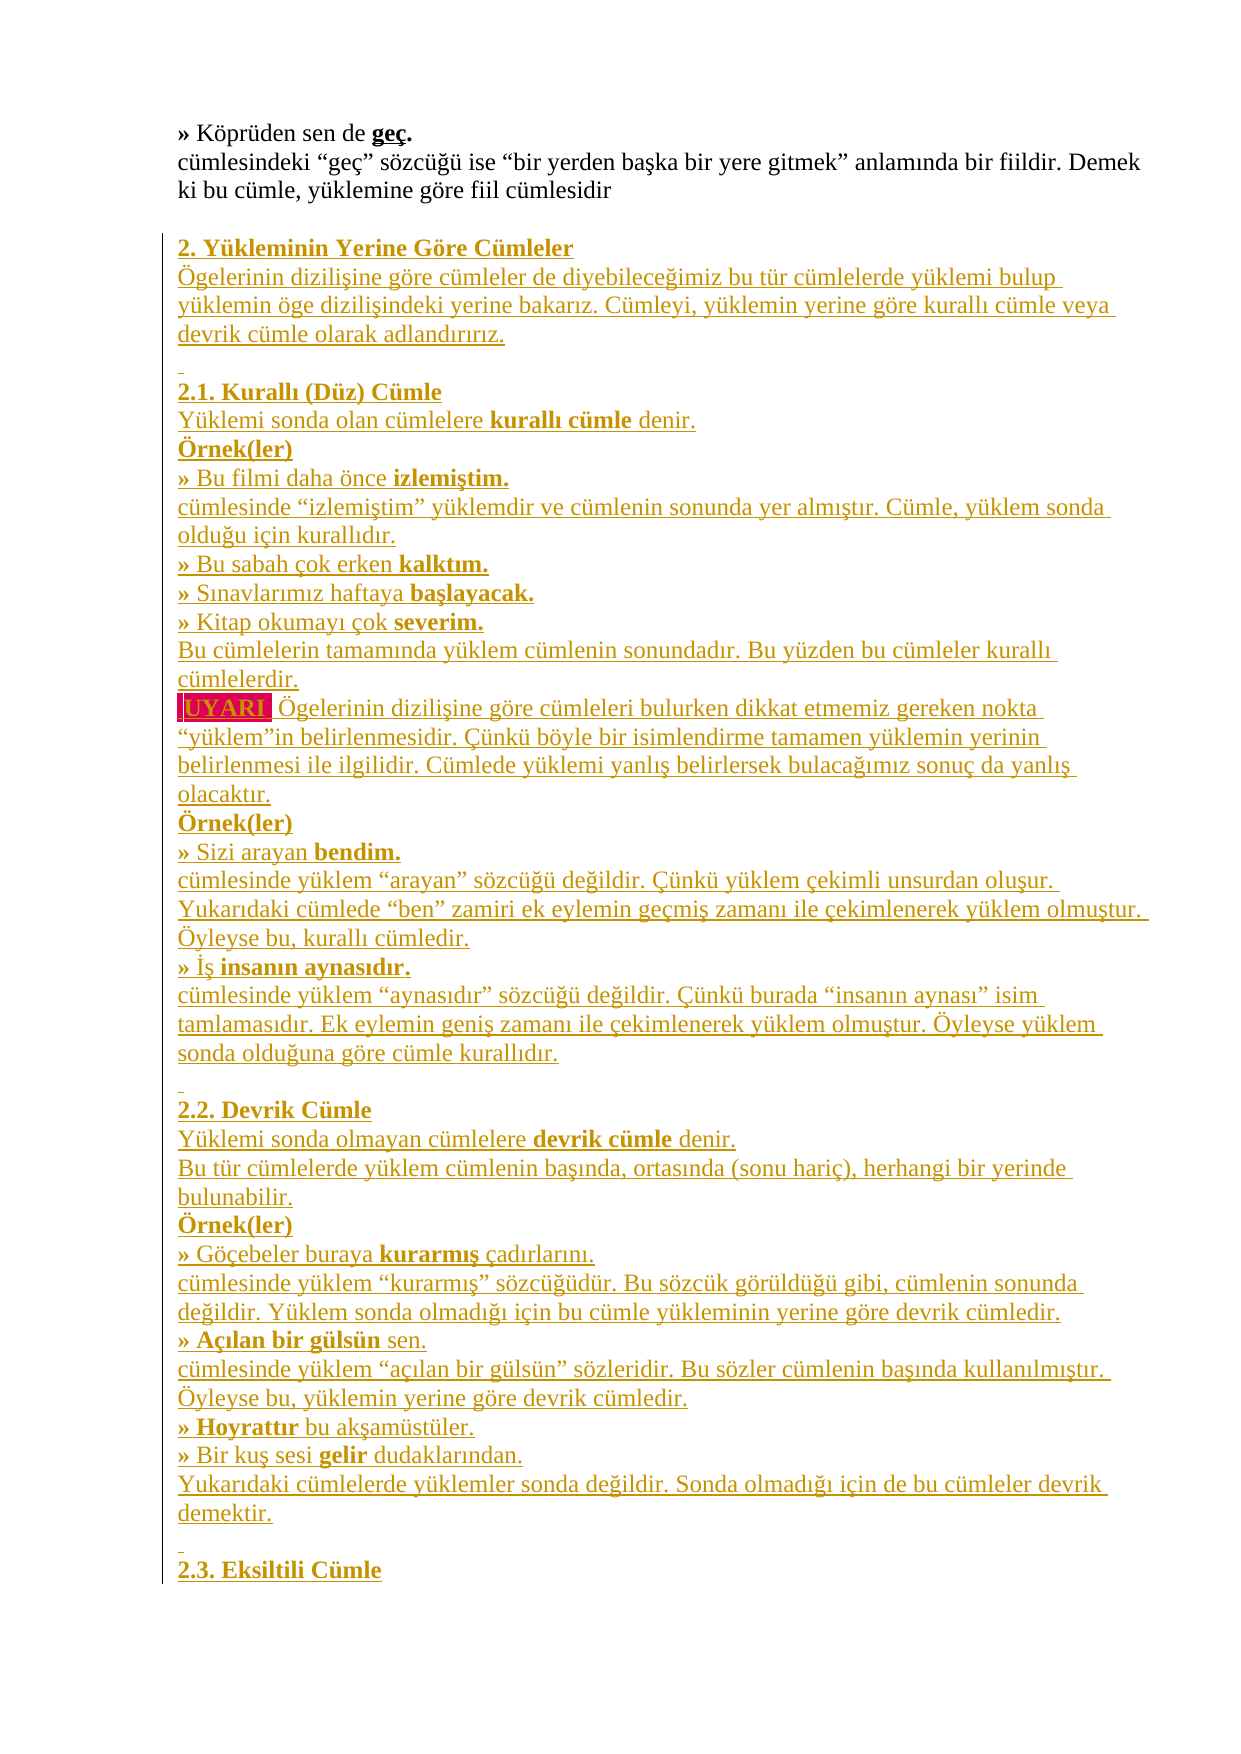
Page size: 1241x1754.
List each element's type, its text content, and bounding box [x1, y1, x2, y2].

text » Köprüden sen de geç. cümlesindeki “geç” sözcüğü ise “bir yerden başka bir yere gitmek” anlamında bir fiildir. Demek ki bu cümle, yüklemine göre fiil cümlesidir [177, 118, 1152, 204]
